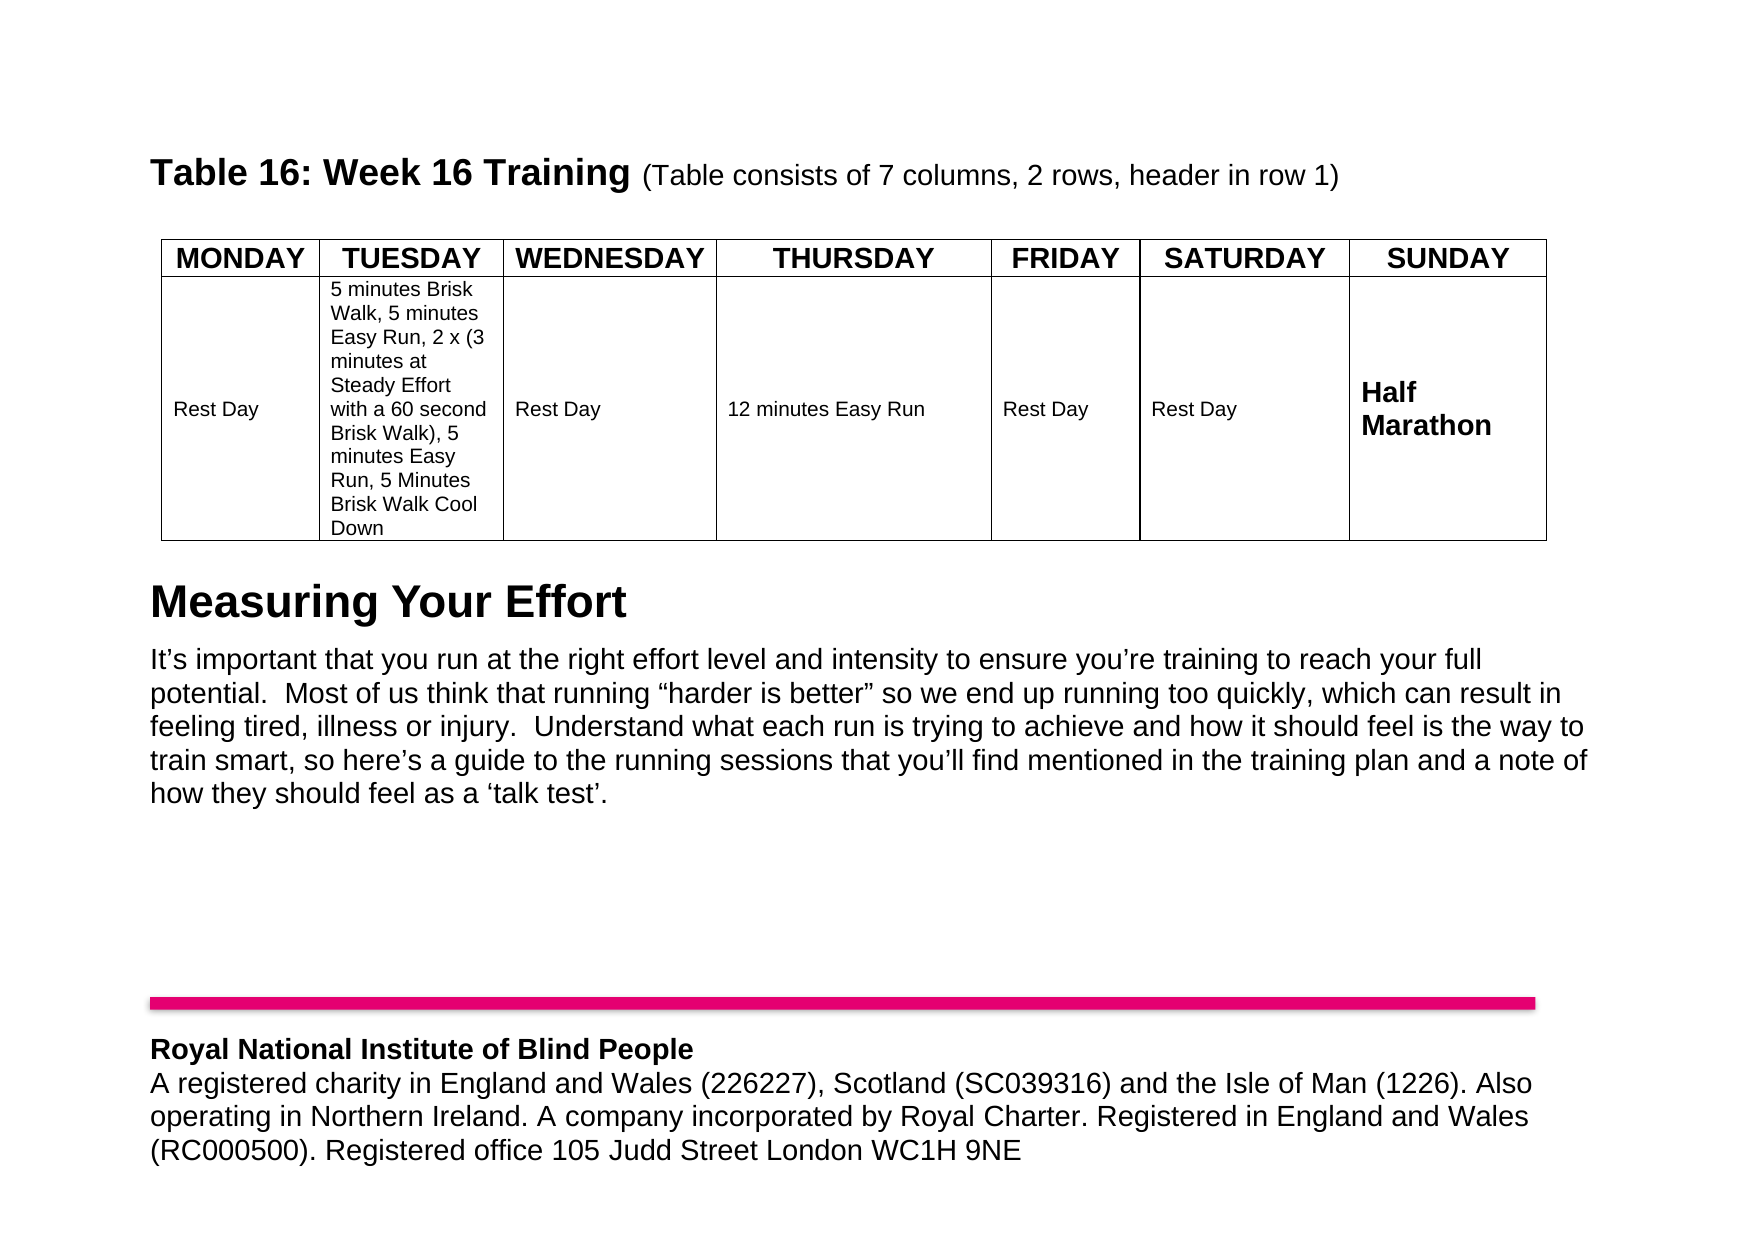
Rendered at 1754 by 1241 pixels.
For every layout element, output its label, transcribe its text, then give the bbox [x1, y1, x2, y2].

table_cell Rest Day [992, 277, 1139, 540]
table_header WEDNESDAY [504, 240, 716, 276]
text It’s important that you run at the right effort level and intensity to ensure you’re training to reach your full potential. Most of us think that running “harder is better” so we end up running too quickly, which can result in feeling tired, illness or injury. Understand what each run is trying to achieve and how it should feel is the way to train smart, so here’s a guide to the running sessions that you’ll find mentioned in the training plan and a note of how they should feel as a ‘talk test’. [150, 642, 1604, 810]
table_header MONDAY [162, 240, 319, 276]
table_cell 5 minutes Brisk Walk, 5 minutes Easy Run, 2 x (3 minutes at Steady Effort with a 60 second Brisk Walk), 5 minutes Easy Run, 5 Minutes Brisk Walk Cool Down [320, 277, 503, 540]
table_cell Rest Day [162, 277, 319, 540]
table_cell Half Marathon [1350, 277, 1546, 540]
table_header FRIDAY [992, 240, 1139, 276]
subtitle Measuring Your Effort [150, 575, 1604, 627]
table_cell Rest Day [504, 277, 716, 540]
table_header TUESDAY [320, 240, 503, 276]
subtitle Table 16: Week 16 Training (Table consists of 7 columns, 2 rows, header in row 1) [150, 150, 1604, 193]
table_header THURSDAY [717, 240, 991, 276]
table_cell Rest Day [1141, 277, 1349, 540]
table_cell 12 minutes Easy Run [717, 277, 991, 540]
table_header SUNDAY [1350, 240, 1546, 276]
table_header SATURDAY [1141, 240, 1349, 276]
